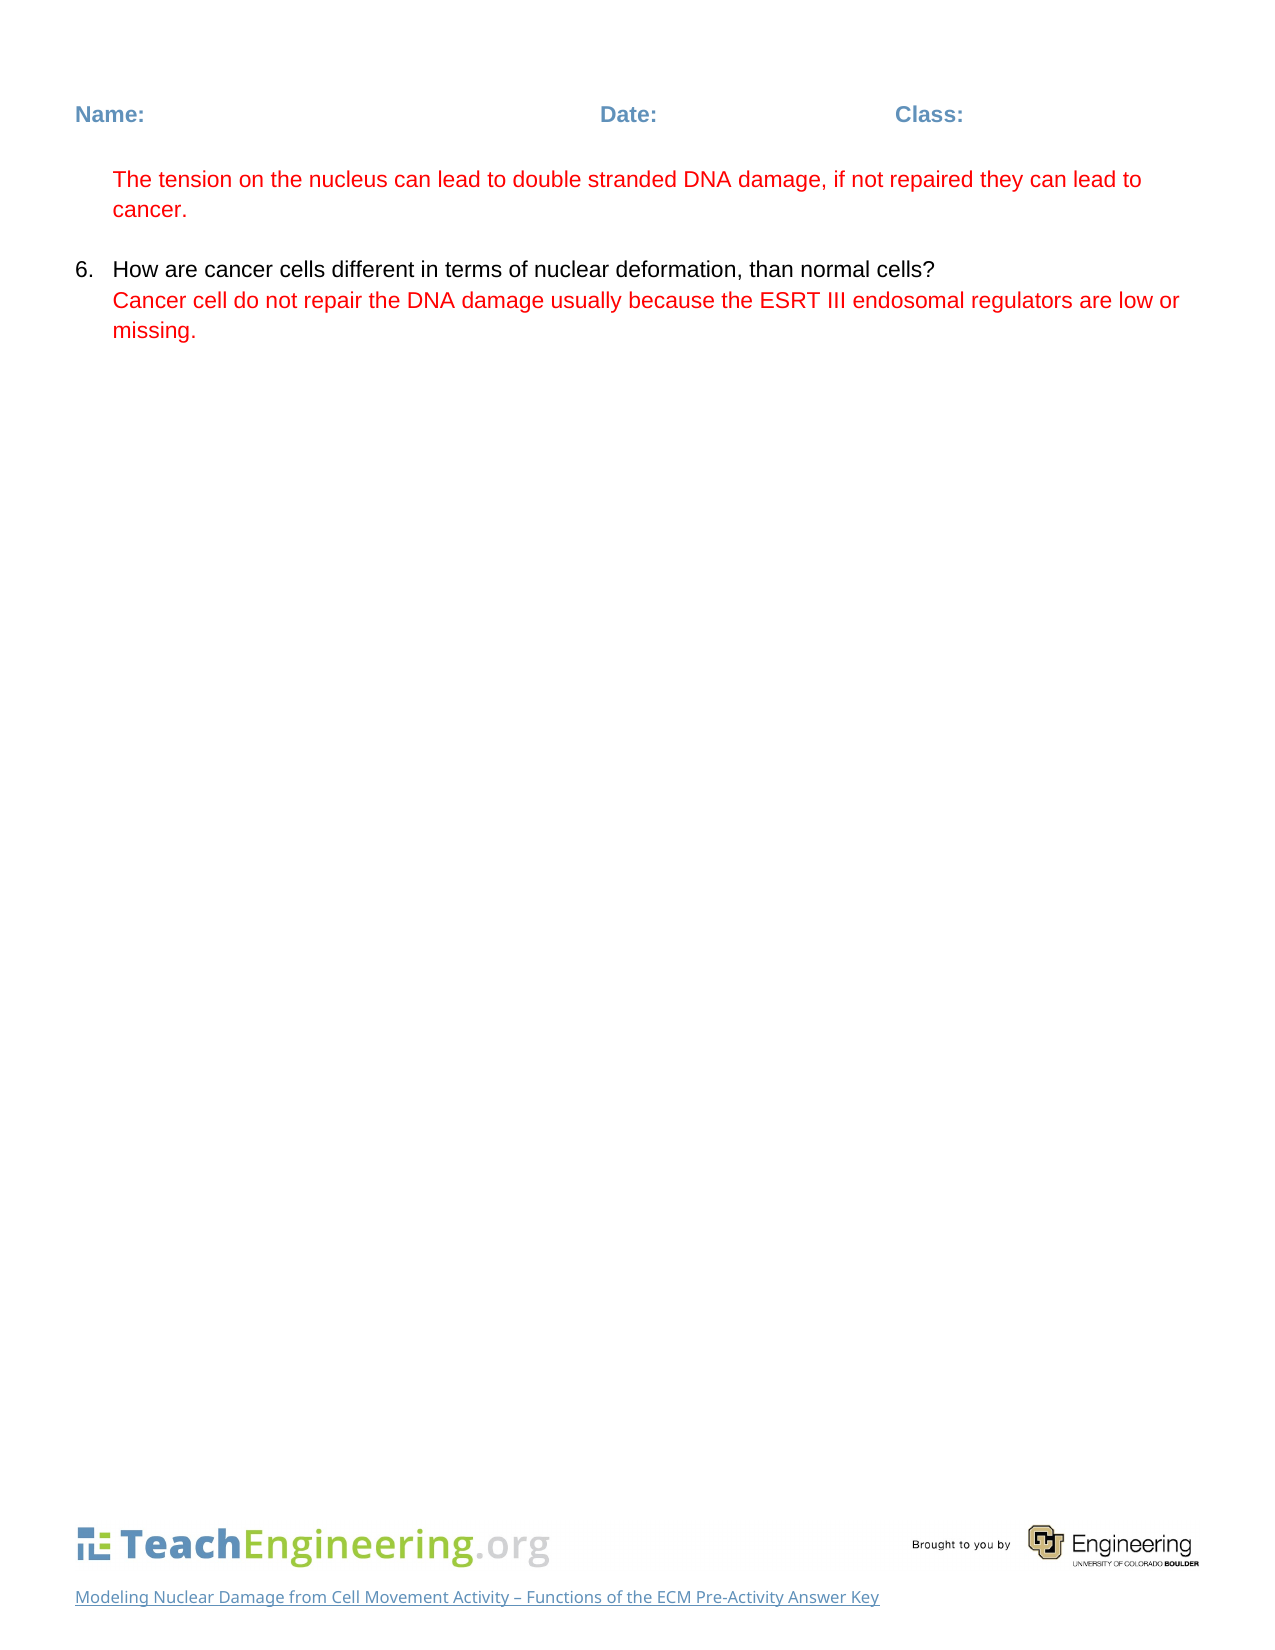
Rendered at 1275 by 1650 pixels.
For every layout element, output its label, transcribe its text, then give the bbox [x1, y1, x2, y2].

list Cancer cell do not repair the DNA damage usually because the ESRT III endosomal regulators are low or missing. [112, 287, 1200, 343]
list How are cancer cells different in terms of nuclear deformation, than normal cells? [75, 256, 1200, 283]
picture [75, 1520, 1200, 1571]
list The tension on the nucleus can lead to double stranded DNA damage, if not repaired they can lead to cancer. [112, 166, 1200, 222]
